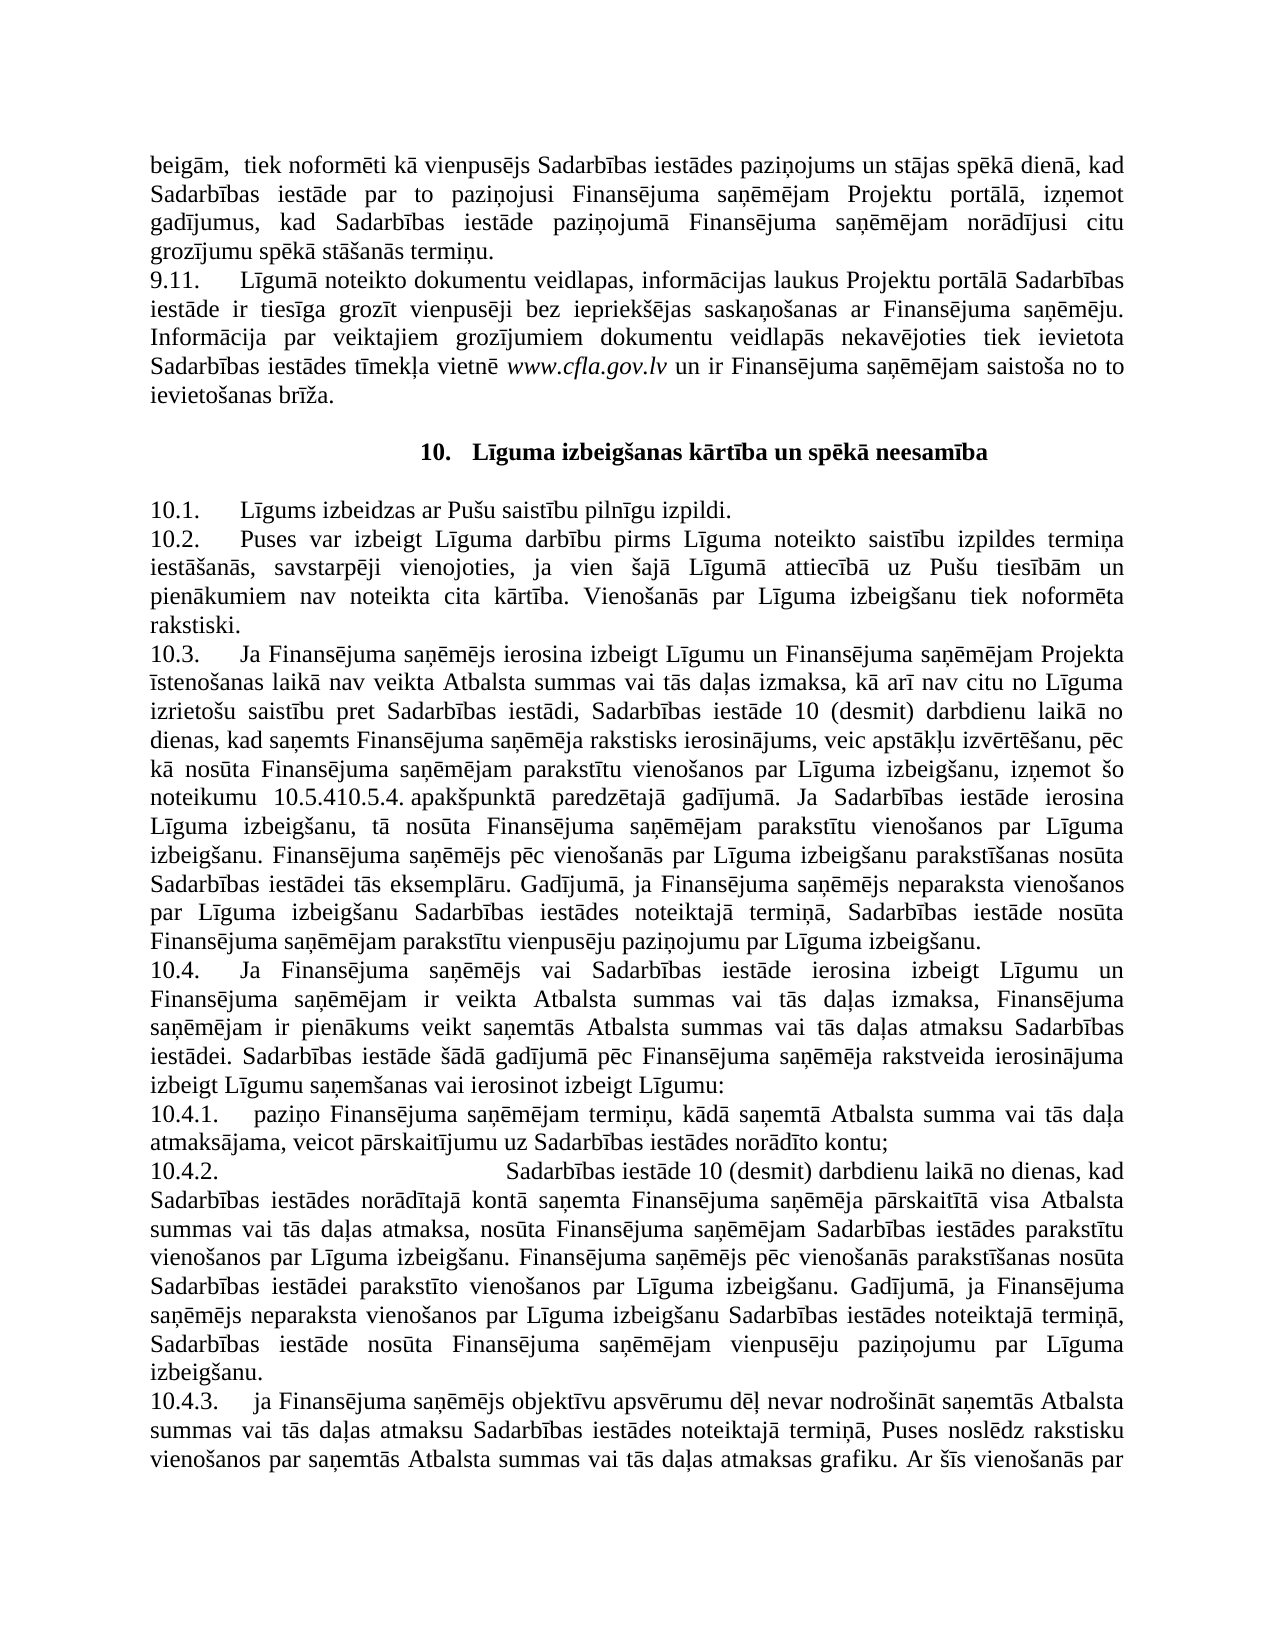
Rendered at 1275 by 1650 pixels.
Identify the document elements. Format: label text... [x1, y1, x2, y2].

list Līguma izbeigšanas kārtība un spēkā neesamība [150, 437, 1125, 466]
list Līgumā noteikto dokumentu veidlapas, informācijas laukus Projektu portālā Sadarbības iestāde ir tiesīga grozīt vienpusēji bez iepriekšējas saskaņošanas ar Finansējuma saņēmēju. Informācija par veiktajiem grozījumiem dokumentu veidlapās nekavējoties tiek ievietota Sadarbības iestādes tīmekļa vietnē www.cfla.gov.lv un ir Finansējuma saņēmējam saistoša no to ievietošanas brīža. [150, 265, 1125, 409]
list Sadarbības iestāde 10 (desmit) darbdienu laikā no dienas, kad Sadarbības iestādes norādītajā kontā saņemta Finansējuma saņēmēja pārskaitītā visa Atbalsta summas vai tās daļas atmaksa, nosūta Finansējuma saņēmējam Sadarbības iestādes parakstītu vienošanos par Līguma izbeigšanu. Finansējuma saņēmējs pēc vienošanās parakstīšanas nosūta Sadarbības iestādei parakstīto vienošanos par Līguma izbeigšanu. Gadījumā, ja Finansējuma saņēmējs neparaksta vienošanos par Līguma izbeigšanu Sadarbības iestādes noteiktajā termiņā, Sadarbības iestāde nosūta Finansējuma saņēmējam vienpusēju paziņojumu par Līguma izbeigšanu. [150, 1156, 1125, 1386]
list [150, 150, 1125, 265]
list Ja Finansējuma saņēmējs ierosina izbeigt Līgumu un Finansējuma saņēmējam Projekta īstenošanas laikā nav veikta Atbalsta summas vai tās daļas izmaksa, kā arī nav citu no Līguma izrietošu saistību pret Sadarbības iestādi, Sadarbības iestāde 10 (desmit) darbdienu laikā no dienas, kad saņemts Finansējuma saņēmēja rakstisks ierosinājums, veic apstākļu izvērtēšanu, pēc kā nosūta Finansējuma saņēmējam parakstītu vienošanos par Līguma izbeigšanu, izņemot šo noteikumu 10.5.4. apakšpunktā paredzētajā gadījumā. Ja Sadarbības iestāde ierosina Līguma izbeigšanu, tā nosūta Finansējuma saņēmējam parakstītu vienošanos par Līguma izbeigšanu. Finansējuma saņēmējs pēc vienošanās par Līguma izbeigšanu parakstīšanas nosūta Sadarbības iestādei tās eksemplāru. Gadījumā, ja Finansējuma saņēmējs neparaksta vienošanos par Līguma izbeigšanu Sadarbības iestādes noteiktajā termiņā, Sadarbības iestāde nosūta Finansējuma saņēmējam parakstītu vienpusēju paziņojumu par Līguma izbeigšanu. [150, 639, 1125, 955]
list Puses var izbeigt Līguma darbību pirms Līguma noteikto saistību izpildes termiņa iestāšanās, savstarpēji vienojoties, ja vien šajā Līgumā attiecībā uz Pušu tiesībām un pienākumiem nav noteikta cita kārtība. Vienošanās par Līguma izbeigšanu tiek noformēta rakstiski. [150, 524, 1125, 639]
list paziņo Finansējuma saņēmējam termiņu, kādā saņemtā Atbalsta summa vai tās daļa atmaksājama, veicot pārskaitījumu uz Sadarbības iestādes norādīto kontu; [150, 1099, 1125, 1156]
list Ja Finansējuma saņēmējs vai Sadarbības iestāde ierosina izbeigt Līgumu un Finansējuma saņēmējam ir veikta Atbalsta summas vai tās daļas izmaksa, Finansējuma saņēmējam ir pienākums veikt saņemtās Atbalsta summas vai tās daļas atmaksu Sadarbības iestādei. Sadarbības iestāde šādā gadījumā pēc Finansējuma saņēmēja rakstveida ierosinājuma izbeigt Līgumu saņemšanas vai ierosinot izbeigt Līgumu: [150, 955, 1125, 1099]
list Līgums izbeidzas ar Pušu saistību pilnīgu izpildi. [150, 495, 1125, 524]
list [150, 1386, 1125, 1472]
